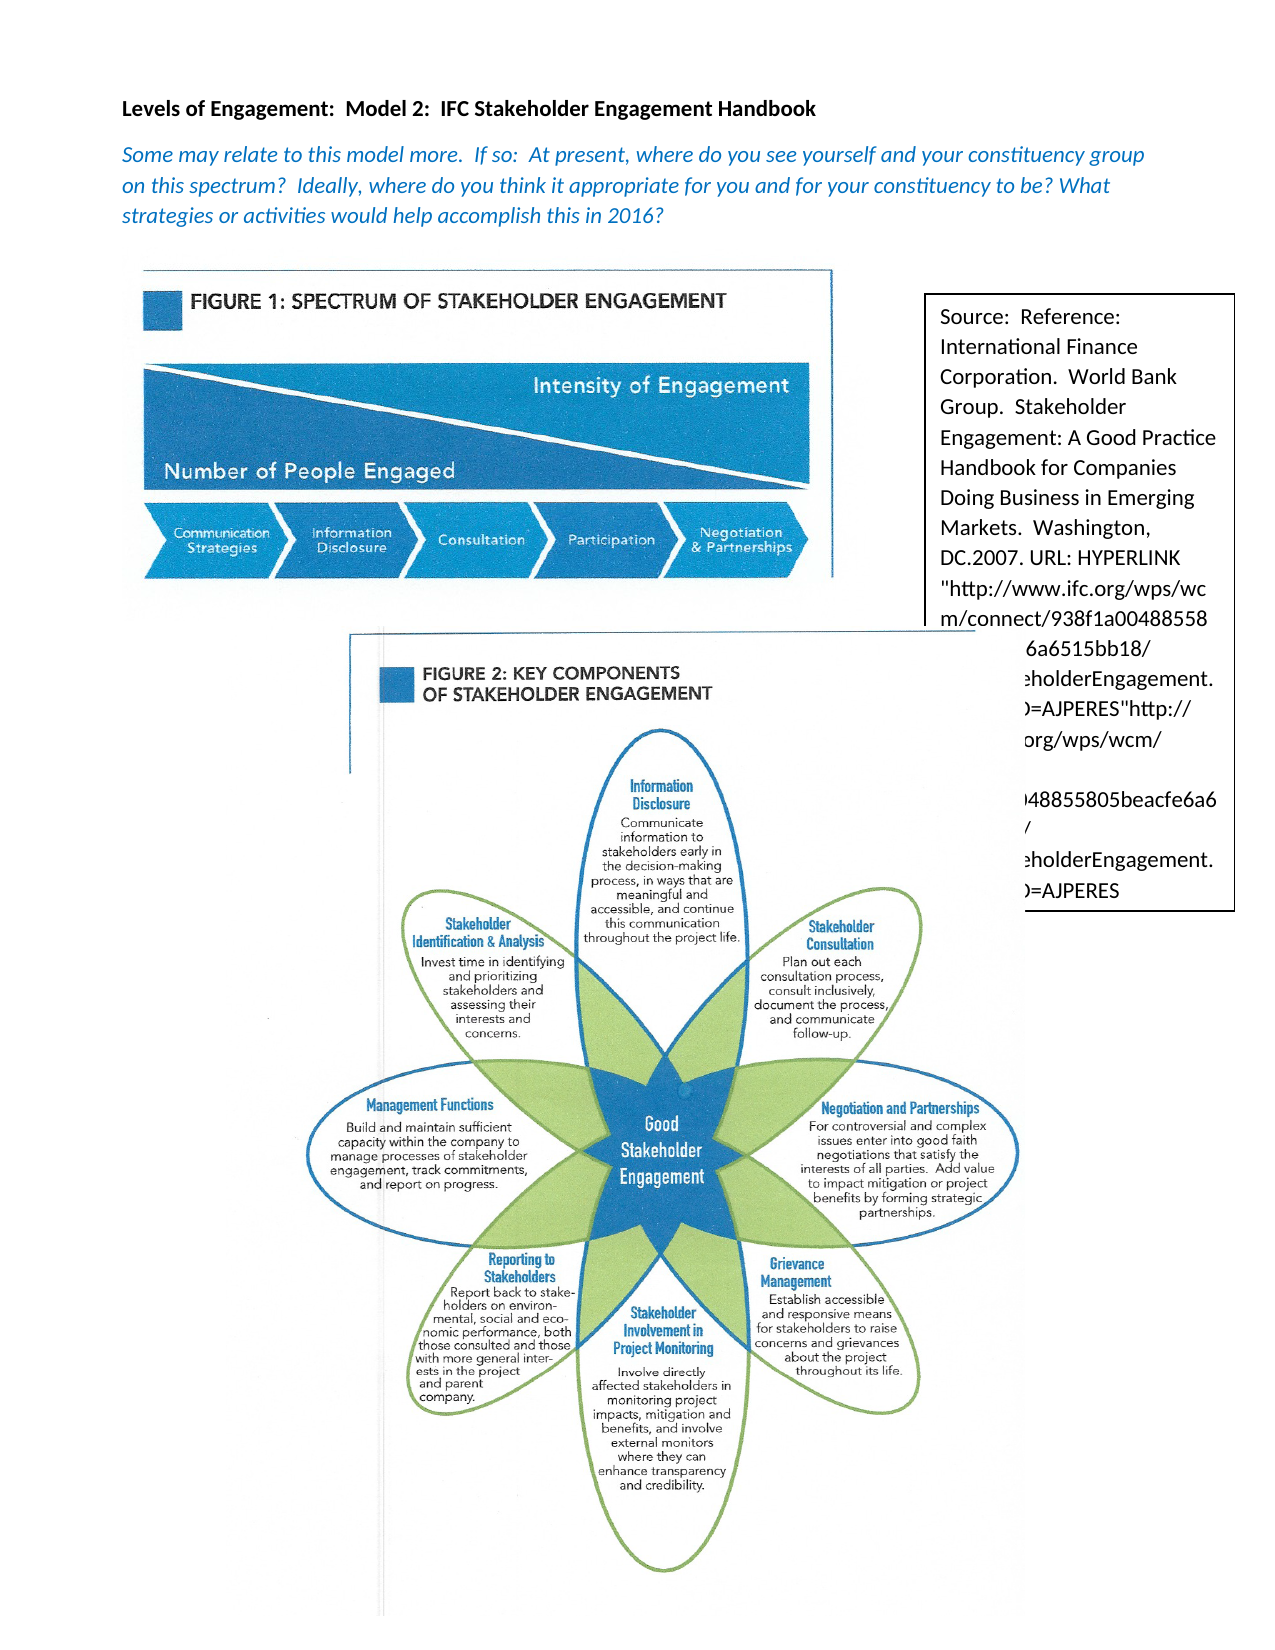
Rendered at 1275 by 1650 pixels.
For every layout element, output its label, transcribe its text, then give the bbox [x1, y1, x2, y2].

text Levels of Engagement: Model 2: IFC Stakeholder Engagement Handbook [122, 94, 1172, 122]
text Some may relate to this model more. If so: At present, where do you see yourself and your constituency group on this spectrum? Ideally, where do you think it appropriate for you and for your constituency to be? What strategies or activities would help accomplish this in 2016? [122, 141, 1172, 229]
